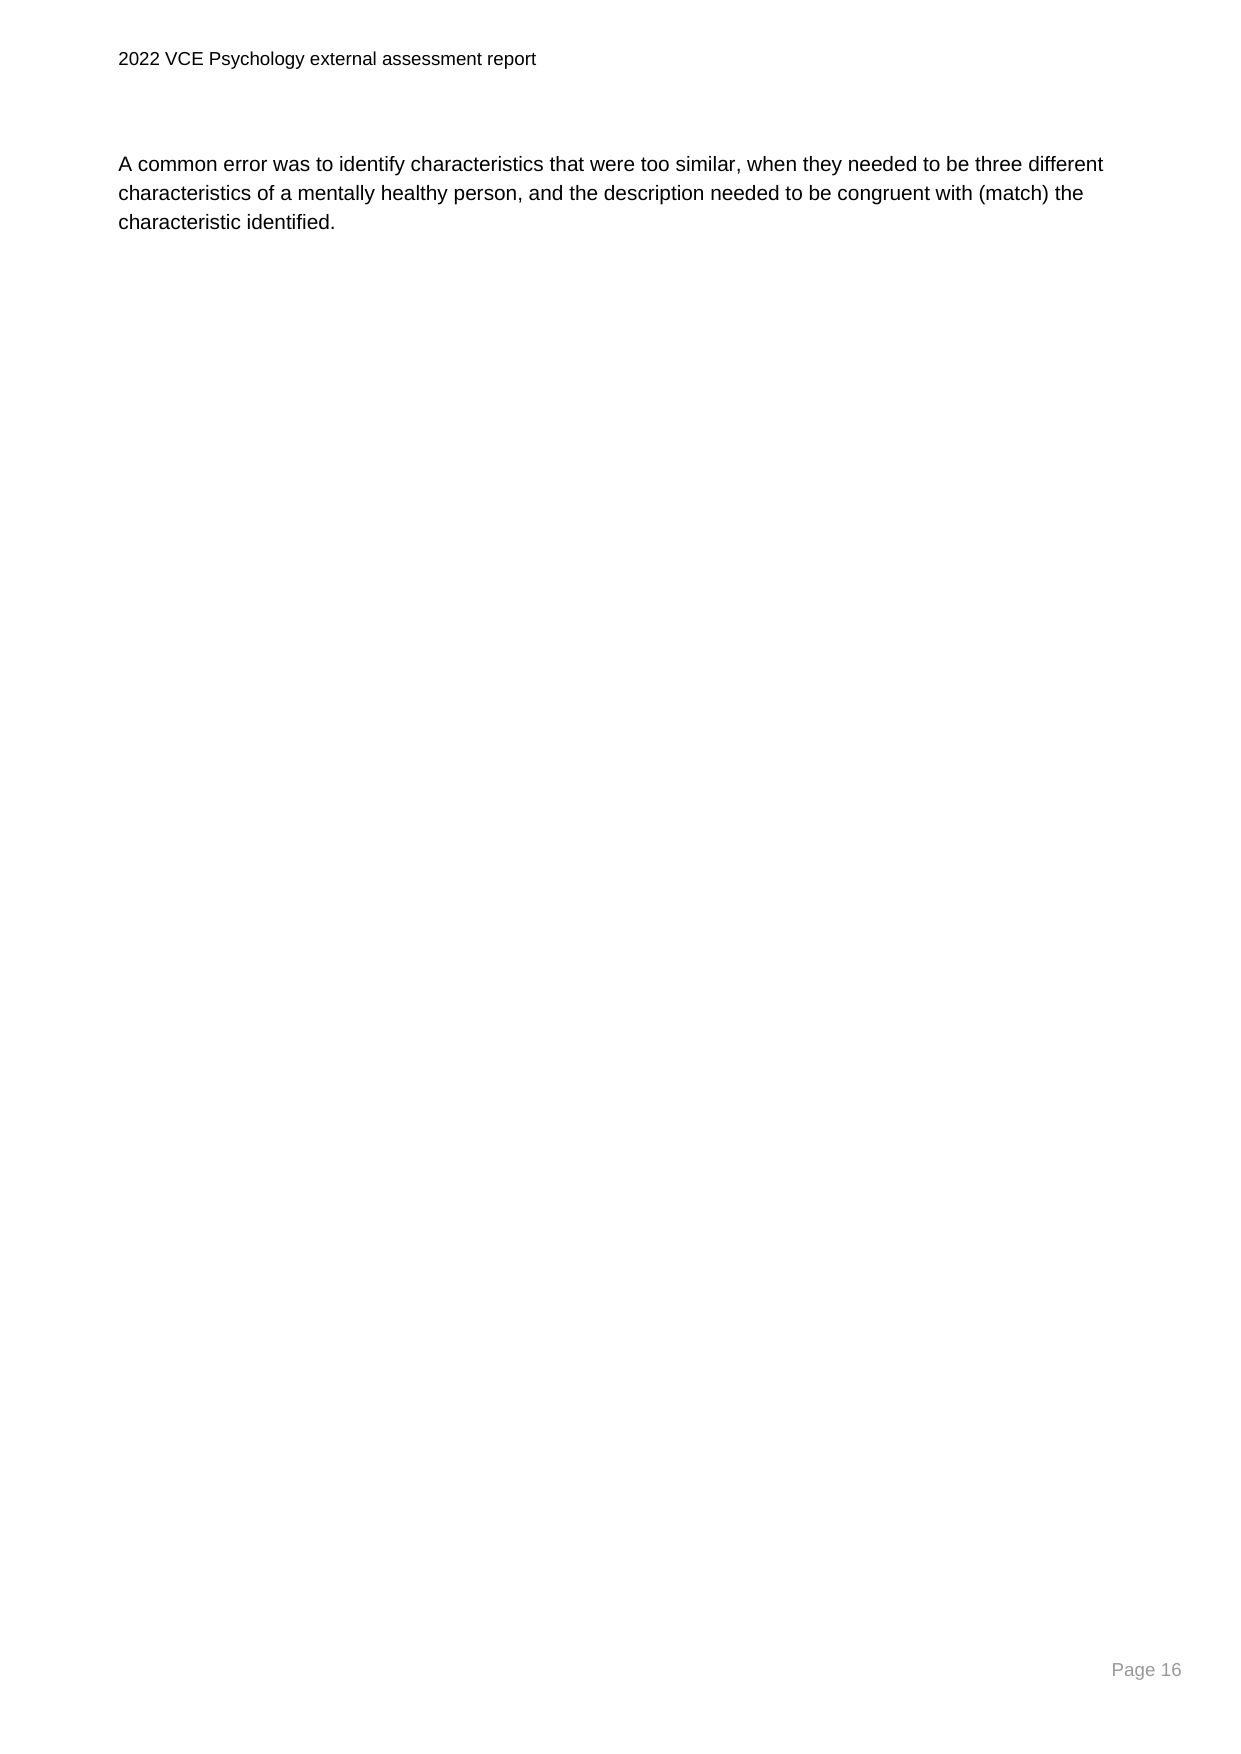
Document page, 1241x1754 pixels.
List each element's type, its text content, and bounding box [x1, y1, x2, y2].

text A common error was to identify characteristics that were too similar, when they needed to be three different characteristics of a mentally healthy person, and the description needed to be congruent with (match) the characteristic identified. [118, 148, 1122, 235]
